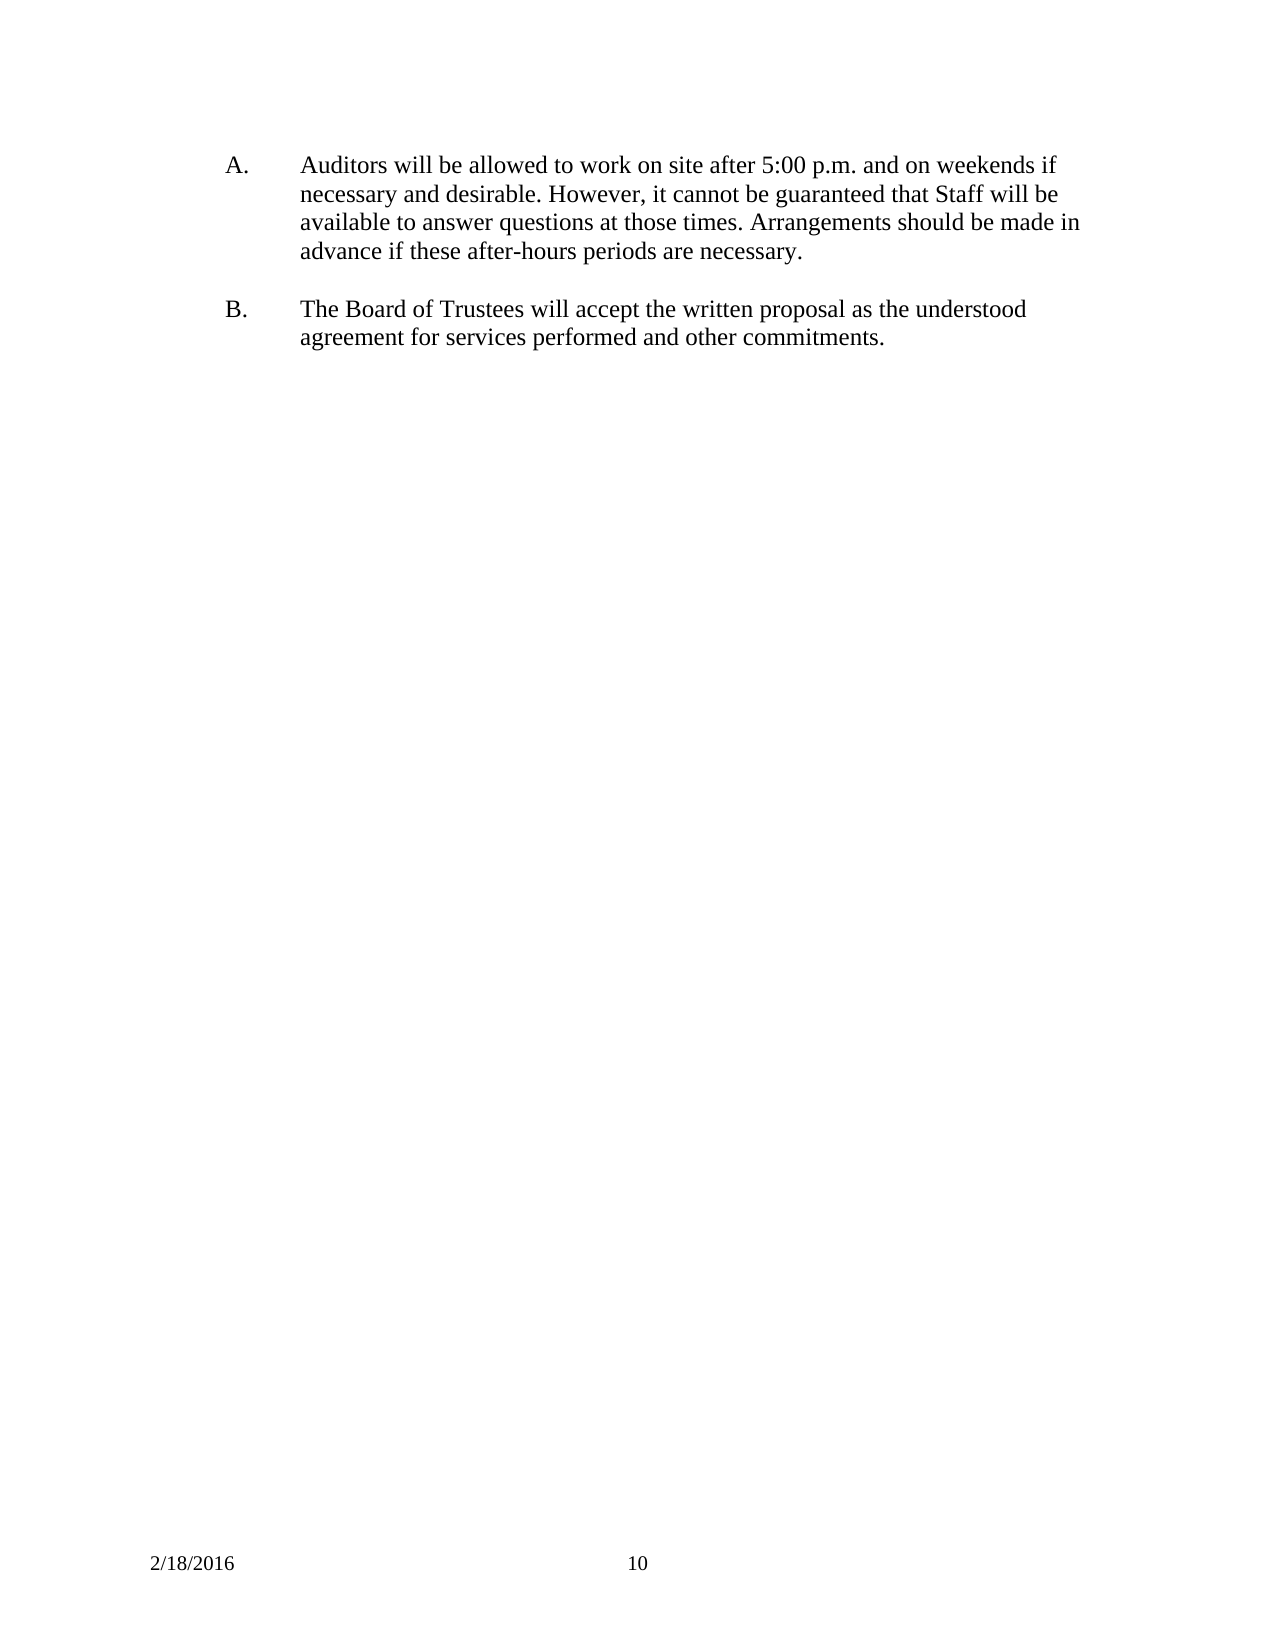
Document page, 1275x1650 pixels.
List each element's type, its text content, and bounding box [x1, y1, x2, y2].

text B. The Board of Trustees will accept the written proposal as the understood agreement for services performed and other commitments. [225, 294, 1125, 351]
text A. Auditors will be allowed to work on site after 5:00 p.m. and on weekends if necessary and desirable. However, it cannot be guaranteed that Staff will be available to answer questions at those times. Arrangements should be made in advance if these after-hours periods are necessary. [225, 150, 1125, 265]
